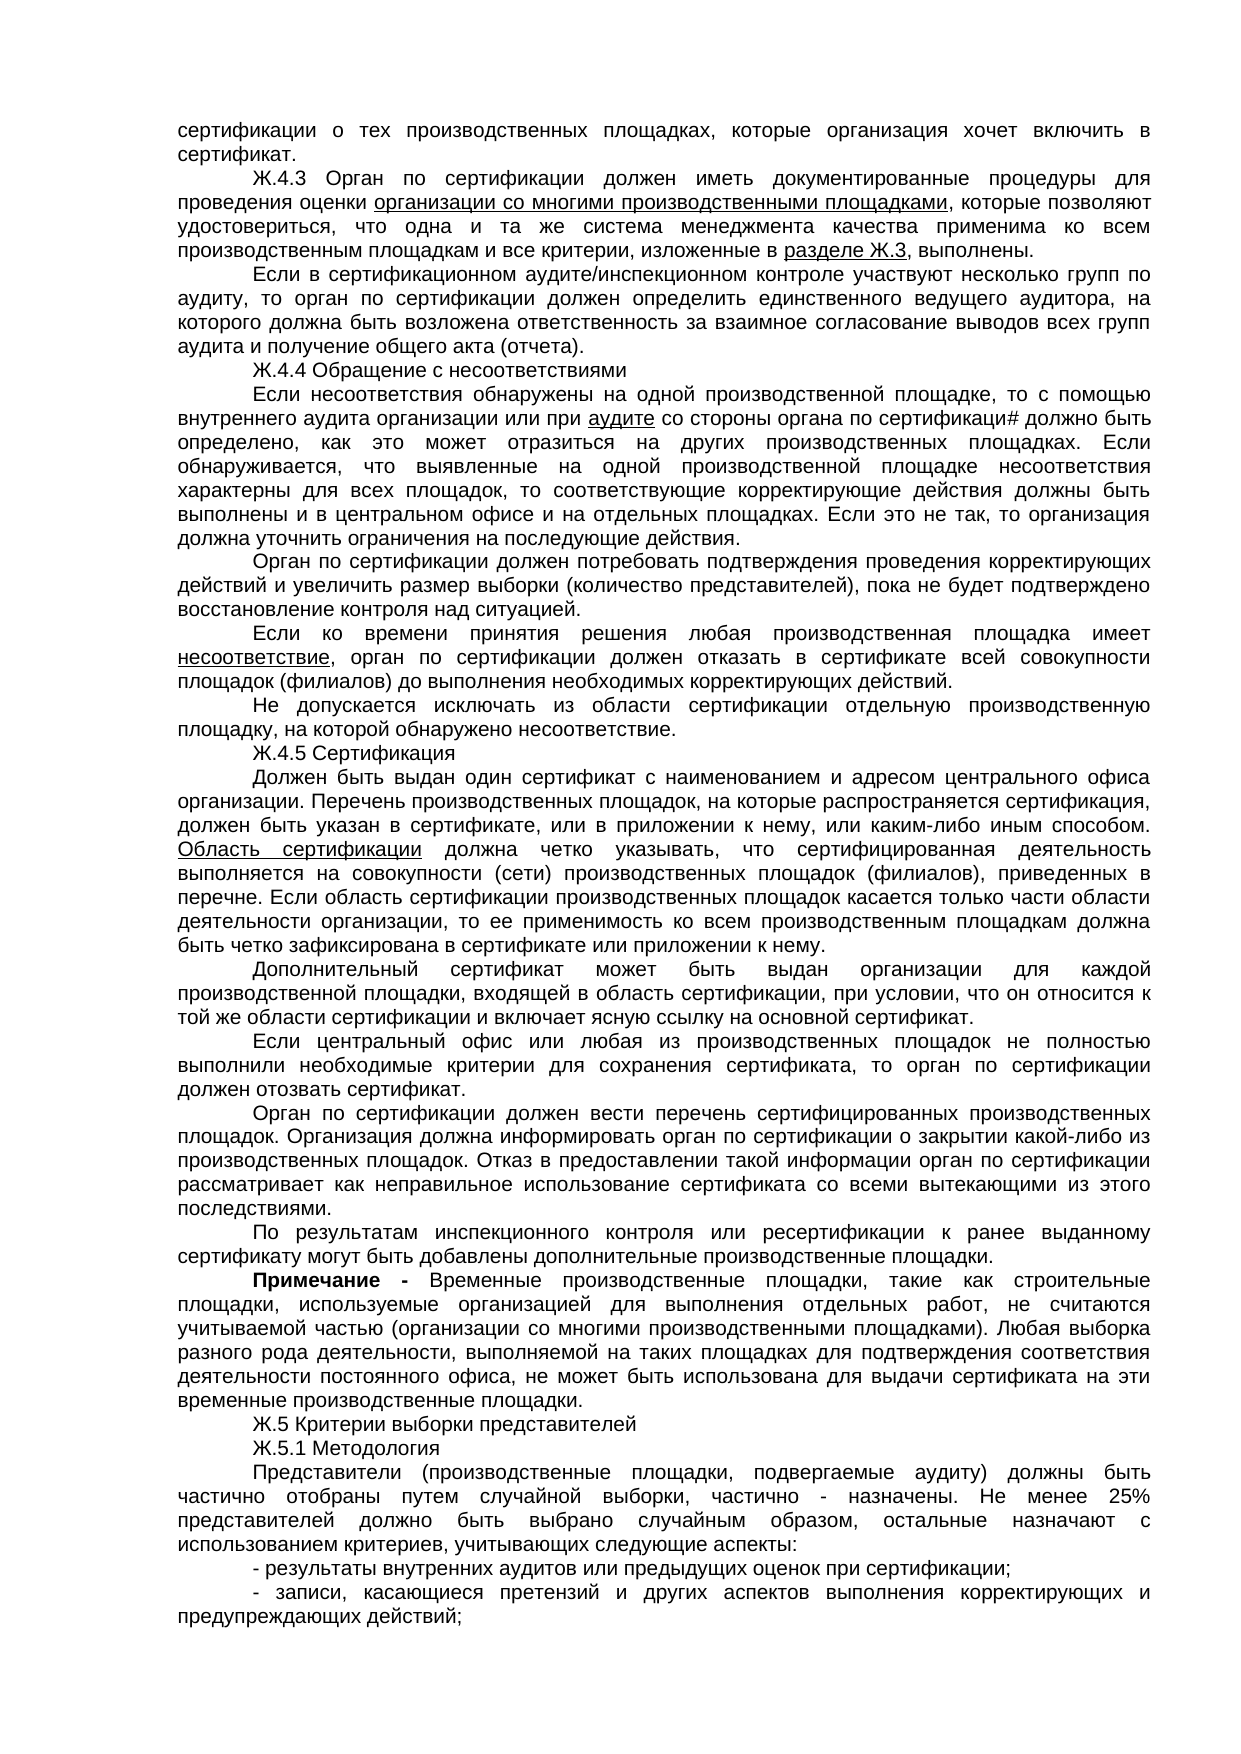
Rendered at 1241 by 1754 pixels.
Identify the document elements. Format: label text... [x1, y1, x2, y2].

text Если в сертификационном аудите/инспекционном контроле участвуют несколько групп по аудиту, то орган по сертификации должен определить единственного ведущего аудитора, на которого должна быть возложена ответственность за взаимное согласование выводов всех групп аудита и получение общего акта (отчета). [177, 262, 1152, 358]
text Ж.4.3 Орган по сертификации должен иметь документированные процедуры для проведения оценки организации со многими производственными площадками, которые позволяют удостовериться, что одна и та же система менеджмента качества применима ко всем производственным площадкам и все критерии, изложенные в разделе Ж.3, выполнены. [177, 166, 1152, 262]
text Не допускается исключать из области сертификации отдельную производственную площадку, на которой обнаружено несоответствие. [177, 693, 1152, 741]
text Примечание - Временные производственные площадки, такие как строительные площадки, используемые организацией для выполнения отдельных работ, не считаются учитываемой частью (организации со многими производственными площадками). Любая выборка разного рода деятельности, выполняемой на таких площадках для подтверждения соответствия деятельности постоянного офиса, не может быть использована для выдачи сертификата на эти временные производственные площадки. [177, 1268, 1152, 1412]
text - результаты внутренних аудитов или предыдущих оценок при сертификации; [177, 1556, 1152, 1579]
text Если несоответствия обнаружены на одной производственной площадке, то с помощью внутреннего аудита организации или при аудите со стороны органа по сертификаци# должно быть определено, как это может отразиться на других производственных площадках. Если обнаруживается, что выявленные на одной производственной площадке несоответствия характерны для всех площадок, то соответствующие корректирующие действия должны быть выполнены и в центральном офисе и на отдельных площадках. Если это не так, то организация должна уточнить ограничения на последующие действия. [177, 382, 1152, 549]
text Представители (производственные площадки, подвергаемые аудиту) должны быть частично отобраны путем случайной выборки, частично - назначены. Не менее 25% представителей должно быть выбрано случайным образом, остальные назначают с использованием критериев, учитывающих следующие аспекты: [177, 1460, 1152, 1556]
text Орган по сертификации должен потребовать подтверждения проведения корректирующих действий и увеличить размер выборки (количество представителей), пока не будет подтверждено восстановление контроля над ситуацией. [177, 549, 1152, 621]
text Если ко времени принятия решения любая производственная площадка имеет несоответствие, орган по сертификации должен отказать в сертификате всей совокупности площадок (филиалов) до выполнения необходимых корректирующих действий. [177, 621, 1152, 693]
text Орган по сертификации должен вести перечень сертифицированных производственных площадок. Организация должна информировать орган по сертификации о закрытии какой-либо из производственных площадок. Отказ в предоставлении такой информации орган по сертификации рассматривает как неправильное использование сертификата со всеми вытекающими из этого последствиями. [177, 1100, 1152, 1220]
text Должен быть выдан один сертификат с наименованием и адресом центрального офиса организации. Перечень производственных площадок, на которые распространяется сертификация, должен быть указан в сертификате, или в приложении к нему, или каким-либо иным способом. Область сертификации должна четко указывать, что сертифицированная деятельность выполняется на совокупности (сети) производственных площадок (филиалов), приведенных в перечне. Если область сертификации производственных площадок касается только части области деятельности организации, то ее применимость ко всем производственным площадкам должна быть четко зафиксирована в сертификате или приложении к нему. [177, 765, 1152, 957]
text Ж.4.4 Обращение с несоответствиями [177, 358, 1152, 382]
text Если центральный офис или любая из производственных площадок не полностью выполнили необходимые критерии для сохранения сертификата, то орган по сертификации должен отозвать сертификат. [177, 1028, 1152, 1100]
text - записи, касающиеся претензий и других аспектов выполнения корректирующих и предупреждающих действий; [177, 1579, 1152, 1627]
text Ж.5 Критерии выборки представителей [177, 1412, 1152, 1436]
text По результатам инспекционного контроля или ресертификации к ранее выданному сертификату могут быть добавлены дополнительные производственные площадки. [177, 1220, 1152, 1268]
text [177, 118, 1152, 166]
text Ж.5.1 Методология [177, 1436, 1152, 1460]
text Ж.4.5 Сертификация [177, 741, 1152, 765]
text Дополнительный сертификат может быть выдан организации для каждой производственной площадки, входящей в область сертификации, при условии, что он относится к той же области сертификации и включает ясную ссылку на основной сертификат. [177, 957, 1152, 1028]
